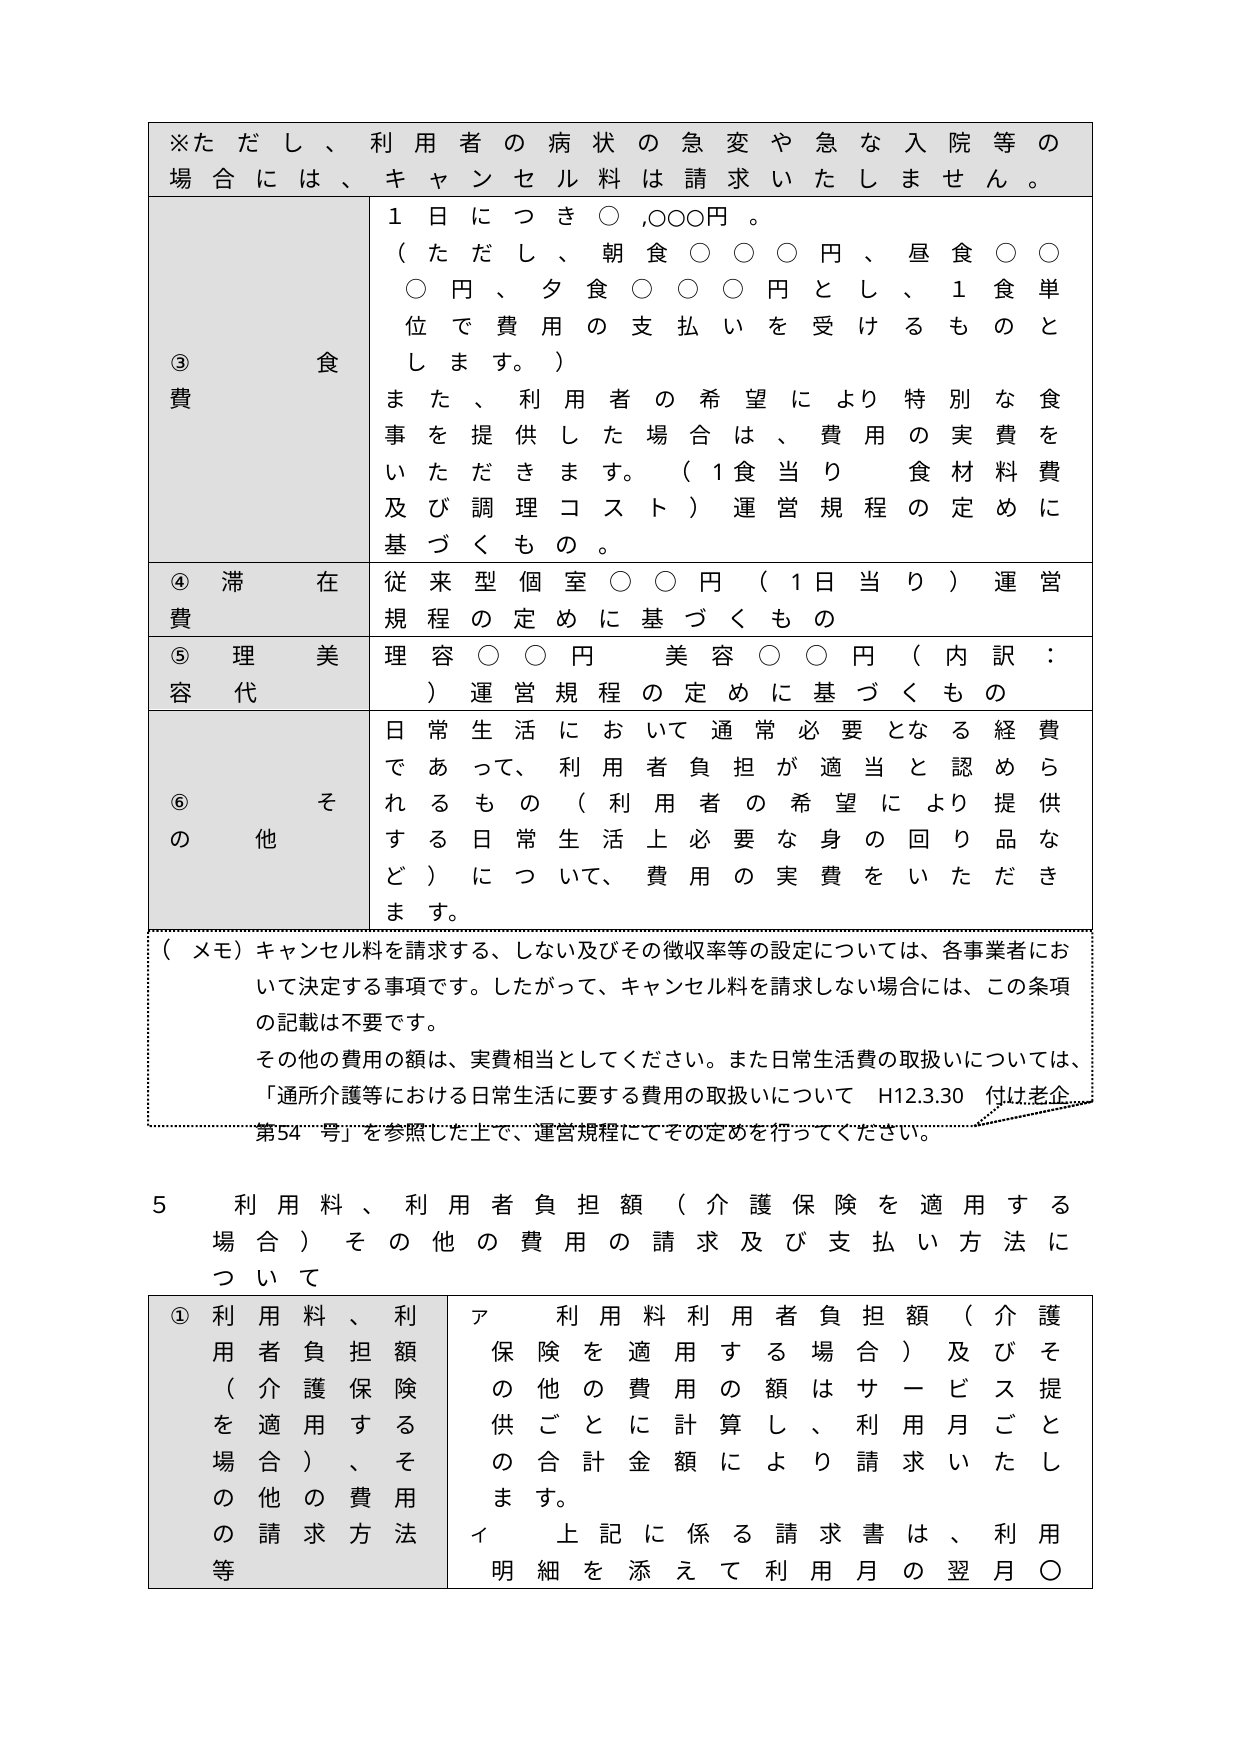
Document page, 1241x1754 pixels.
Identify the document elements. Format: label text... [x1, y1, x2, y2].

table_cell ⑥ そ の 他 [149, 711, 369, 929]
table_cell 日常生活において通常必要となる経費であって、利用者負担が適当と認められるもの（利用者の希望により提供する日常生活上必要な身の回り品など）について、費用の実費をいただきます。 [370, 711, 1092, 929]
text ５ 利用料、利用者負担額（介護保険を適用する場合）その他の費用の請求及び支払い方法について [148, 1186, 1092, 1295]
table_cell ④ 滞 在 費 [149, 563, 369, 636]
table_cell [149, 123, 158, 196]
text （メモ）キャンセル料を請求する、しない及びその徴収率等の設定については、各事業者において決定する事項です。したがって、キャンセル料を請求しない場合には、この条項の記載は不要です。 [148, 930, 1071, 1040]
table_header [448, 1296, 1092, 1588]
table_cell 従来型個室○○円（1日当り）運営規程の定めに基づくもの [370, 563, 1092, 636]
table_cell ⑤ 理 美 容 代 [149, 637, 369, 709]
table_cell 理容○○円 美容○○円（内訳： ）運営規程の定めに基づくもの [370, 637, 1092, 709]
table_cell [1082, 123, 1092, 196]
table_cell １日につき○,○○○円。 （ただし、朝食○○○円、昼食○○○円、夕食○○○円とし、１食単位で費用の支払いを受けるものとします。） また、利用者の希望により特別な食事を提供した場合は、費用の実費をいただきます。（1食当り 食材料費及び調理コスト）運営規程の定めに基づくもの。 [370, 197, 1092, 562]
table_cell ③ 食 費 [149, 197, 369, 562]
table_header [149, 1296, 447, 1588]
text その他の費用の額は、実費相当としてください。また日常生活費の取扱いについては、「通所介護等における日常生活に要する費用の取扱いについて H12.3.30付け老企第54号」を参照した上で、運営規程にてその定めを行ってください。 [234, 1040, 1071, 1149]
